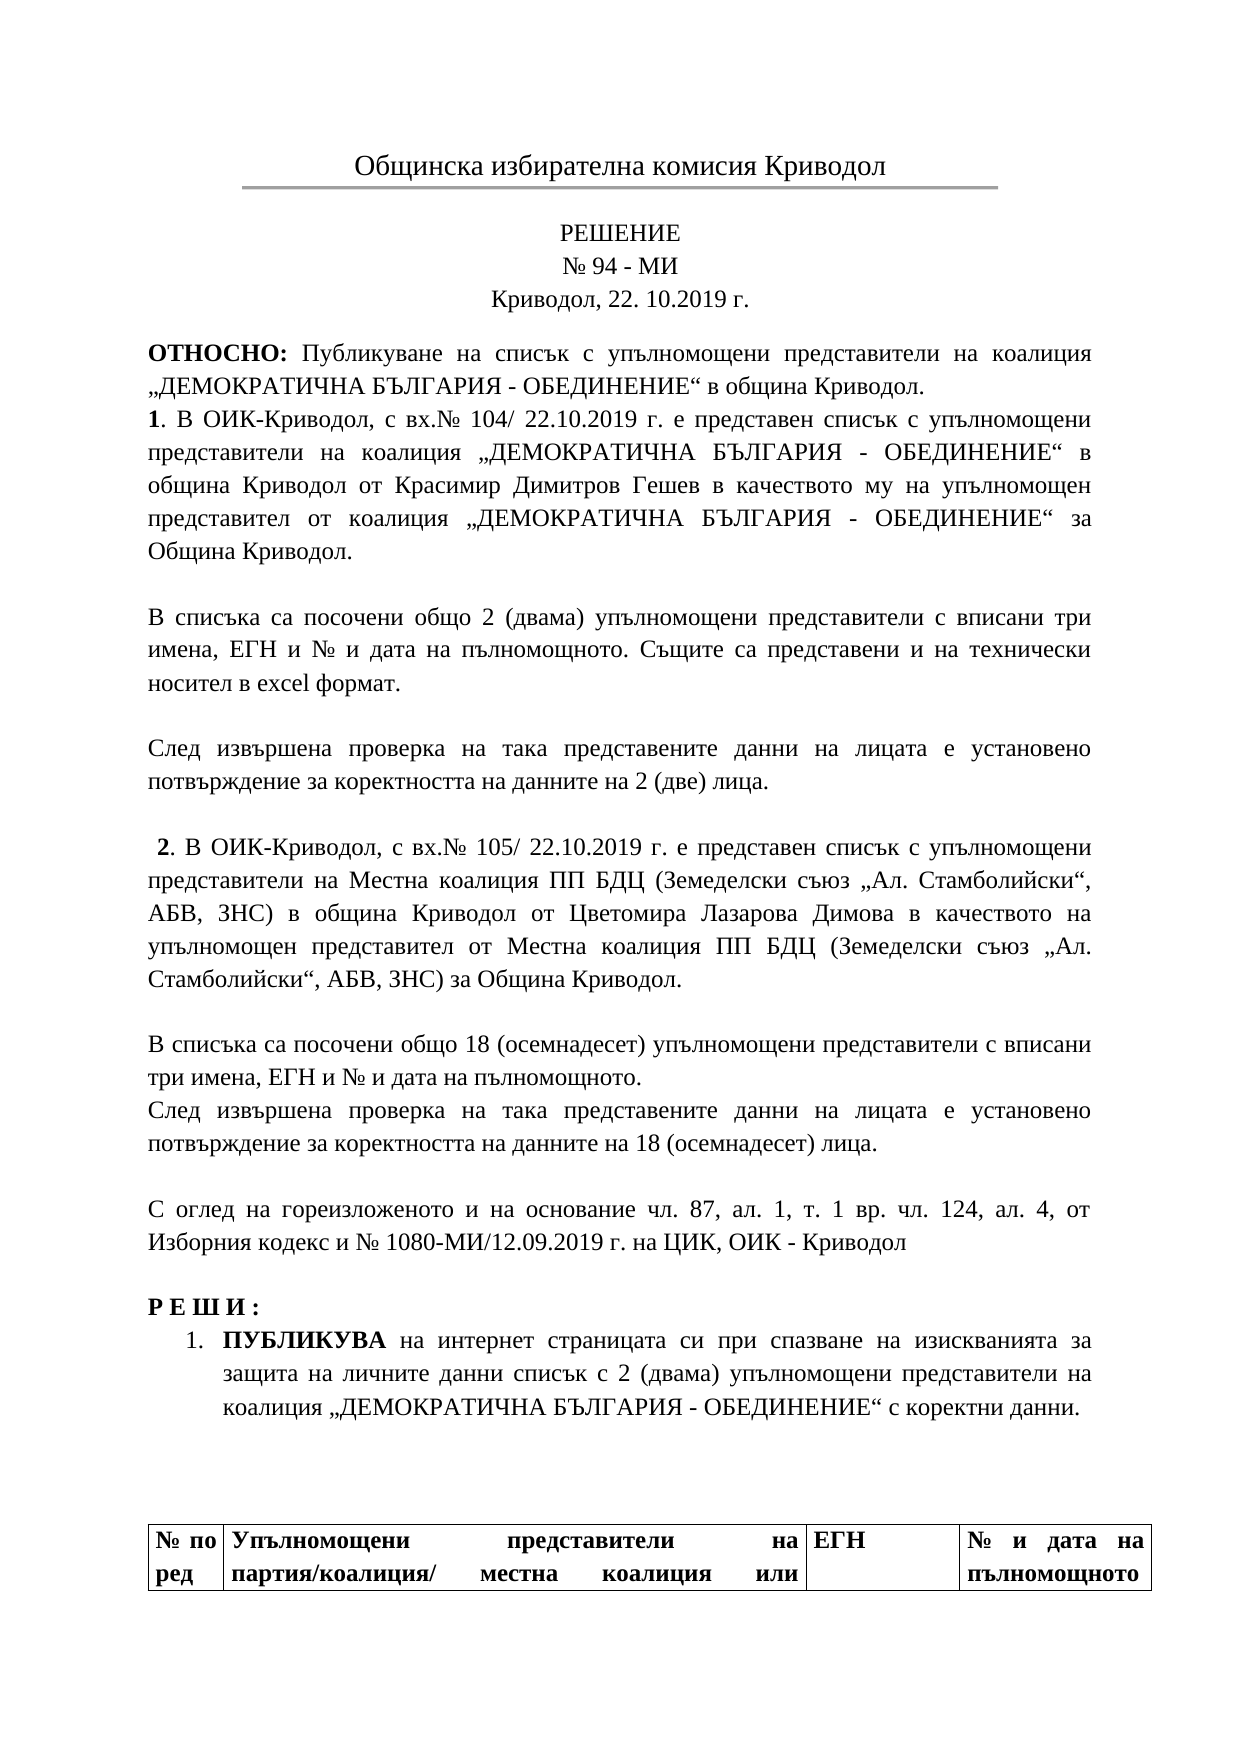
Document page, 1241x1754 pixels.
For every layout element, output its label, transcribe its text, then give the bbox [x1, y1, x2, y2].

text Р Е Ш И : [148, 1292, 1093, 1321]
list ПУБЛИКУВА на интернет страницата си при спазване на изискванията за защита на личните данни списък с 2 (двама) упълномощени представители на коалиция „ДЕМОКРАТИЧНА БЪЛГАРИЯ - ОБЕДИНЕНИЕ“ с коректни данни. [185, 1326, 1093, 1420]
text ОТНОСНО: Публикуване на списък с упълномощени представители на коалиция „ДЕМОКРАТИЧНА БЪЛГАРИЯ - ОБЕДИНЕНИЕ“ в община Криводол. [148, 338, 1093, 400]
text След извършена проверка на така представените данни на лицата е установено потвърждение за коректността на данните на 2 (две) лица. [148, 733, 1093, 794]
text РЕШЕНИЕ № 94 - МИ Криводол, 22. 10.2019 г. [148, 218, 1093, 313]
text С оглед на гореизложеното и на основание чл. 87, ал. 1, т. 1 вр. чл. 124, ал. 4, от Изборния кодекс и № 1080-МИ/12.09.2019 г. на ЦИК, ОИК - Криводол [148, 1194, 1093, 1256]
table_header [224, 1525, 806, 1590]
table_header № по ред [149, 1525, 223, 1590]
table_header ЕГН [807, 1525, 959, 1590]
text 1. В ОИК-Криводол, с вх.№ 104/ 22.10.2019 г. е представен списък с упълномощени представители на коалиция „ДЕМОКРАТИЧНА БЪЛГАРИЯ - ОБЕДИНЕНИЕ“ в община Криводол от Красимир Димитров Гешев в качеството му на упълномощен представител от коалиция „ДЕМОКРАТИЧНА БЪЛГАРИЯ - ОБЕДИНЕНИЕ“ за Община Криводол. [148, 404, 1093, 565]
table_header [960, 1525, 1151, 1590]
text След извършена проверка на така представените данни на лицата е установено потвърждение за коректността на данните на 18 (осемнадесет) лица. [148, 1095, 1093, 1157]
text Общинска избирателна комисия Криводол [148, 148, 1093, 181]
text В списъка са посочени общо 18 (осемнадесет) упълномощени представители с вписани три имена, ЕГН и № и дата на пълномощното. [148, 1029, 1093, 1091]
text 2. В ОИК-Криводол, с вх.№ 105/ 22.10.2019 г. е представен списък с упълномощени представители на Местна коалиция ПП БДЦ (Земеделски съюз „Ал. Стамболийски“, АБВ, ЗНС) в община Криводол от Цветомира Лазарова Димова в качеството на упълномощен представител от Местна коалиция ПП БДЦ (Земеделски съюз „Ал. Стамболийски“, АБВ, ЗНС) за Община Криводол. [148, 832, 1093, 993]
text В списъка са посочени общо 2 (двама) упълномощени представители с вписани три имена, ЕГН и № и дата на пълномощното. Същите са представени и на технически носител в excel формат. [148, 602, 1093, 696]
